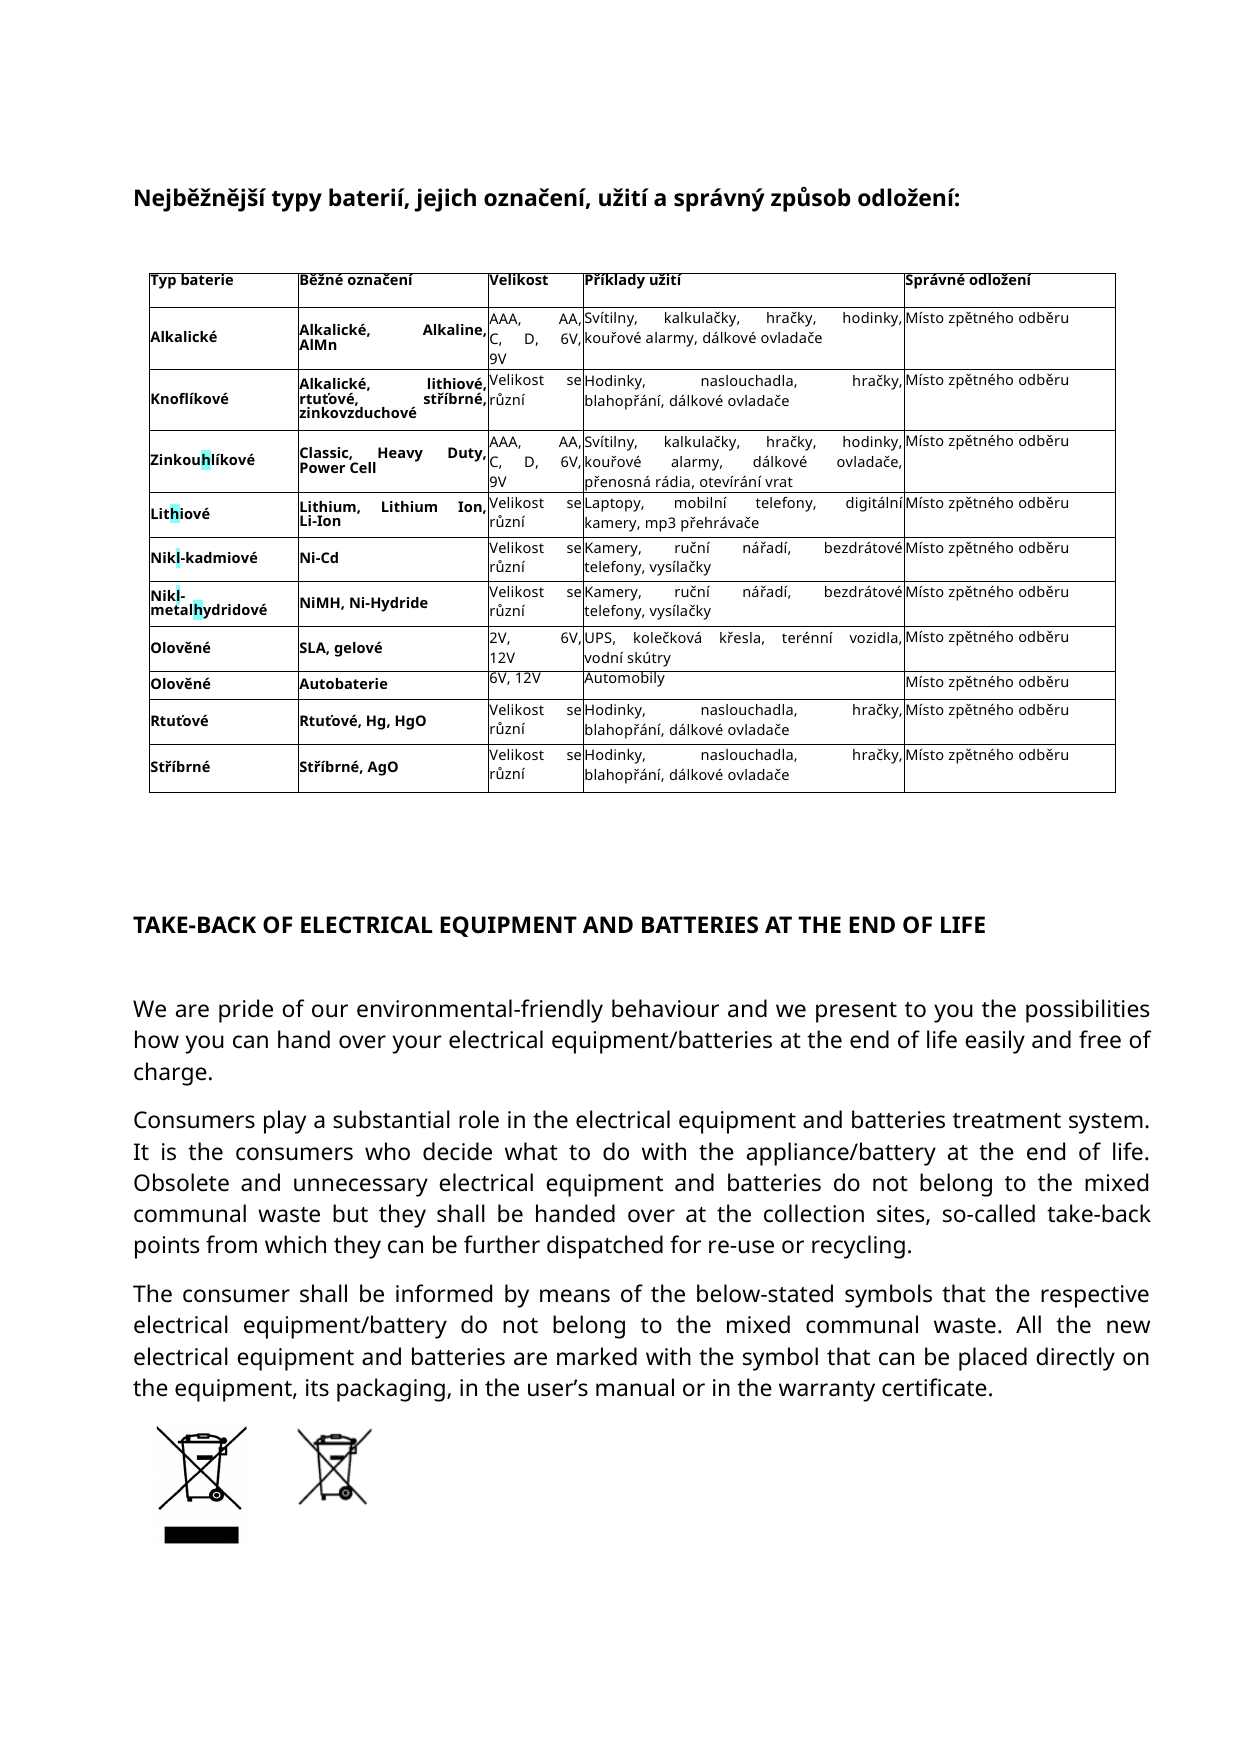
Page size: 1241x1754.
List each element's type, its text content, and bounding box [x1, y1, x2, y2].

table_cell Autobaterie [299, 672, 488, 699]
table_cell Velikost se různí [489, 700, 583, 744]
table_cell SLA, gelové [299, 627, 488, 671]
table_cell Místo zpětného odběru [905, 745, 1115, 792]
text Consumers play a substantial role in the electrical equipment and batteries treatment system. It is the consumers who decide what to do with the appliance/battery at the end of life. Obsolete and unnecessary electrical equipment and batteries do not belong to the mixed communal waste but they shall be handed over at the collection sites, so-called take-back points from which they can be further dispatched for re-use or recycling. [133, 1104, 1152, 1261]
table_cell Alkalické [150, 308, 298, 369]
table_cell Místo zpětného odběru [905, 493, 1115, 537]
table_header Příklady užití [584, 274, 904, 307]
table_cell Stříbrné [150, 745, 298, 792]
table_cell Místo zpětného odběru [905, 582, 1115, 626]
table_cell Alkalické, lithiové, rtuťové, stříbrné, zinkovzduchové [299, 370, 488, 430]
table_cell Místo zpětného odběru [905, 538, 1115, 581]
table_cell Velikost se různí [489, 370, 583, 430]
table_cell Nikl-kadmiové [150, 538, 298, 581]
table_header [279, 1421, 393, 1589]
table_cell Knoflíkové [150, 370, 298, 430]
table_cell Stříbrné, AgO [299, 745, 488, 792]
table_cell Svítilny, kalkulačky, hračky, hodinky, kouřové alarmy, dálkové ovladače, přenosná rádia, otevírání vrat [584, 431, 904, 492]
table_cell Alkalické, Alkaline, AlMn [299, 308, 488, 369]
table_cell Zinkouhlíkové [150, 431, 298, 492]
text Nejběžnější typy baterií, jejich označení, užití a správný způsob odložení: [133, 182, 1152, 213]
table_header [148, 1421, 279, 1589]
table_header Typ baterie [150, 274, 298, 307]
picture [155, 1420, 249, 1547]
table_cell Automobily [584, 672, 904, 699]
table_cell Velikost se různí [489, 538, 583, 581]
table_cell AAA, AA, C, D, 6V, 9V [489, 431, 583, 492]
table_cell Hodinky, naslouchadla, hračky, blahopřání, dálkové ovladače [584, 700, 904, 744]
table_cell NiMH, Ni-Hydride [299, 582, 488, 626]
table_cell Rtuťové [150, 700, 298, 744]
table_cell Velikost se různí [489, 745, 583, 792]
table_cell Velikost se různí [489, 582, 583, 626]
table_cell Místo zpětného odběru [905, 627, 1115, 671]
table_cell Kamery, ruční nářadí, bezdrátové telefony, vysílačky [584, 538, 904, 581]
table_cell Hodinky, naslouchadla, hračky, blahopřání, dálkové ovladače [584, 745, 904, 792]
table_cell Místo zpětného odběru [905, 308, 1115, 369]
table_header Běžné označení [299, 274, 488, 307]
table_cell Ni-Cd [299, 538, 488, 581]
table_cell Nikl- metalhydridové [150, 582, 298, 626]
table_cell Olověné [150, 672, 298, 699]
table_cell Místo zpětného odběru [905, 431, 1115, 492]
table_header Správné odložení [905, 274, 1115, 307]
table_cell 6V, 12V [489, 672, 583, 699]
table_header Velikost [489, 274, 583, 307]
table_cell Rtuťové, Hg, HgO [299, 700, 488, 744]
text We are pride of our environmental-friendly behaviour and we present to you the possibilities how you can hand over your electrical equipment/batteries at the end of life easily and free of charge. [133, 993, 1152, 1087]
table_cell AAA, AA, C, D, 6V, 9V [489, 308, 583, 369]
table_cell Laptopy, mobilní telefony, digitální kamery, mp3 přehrávače [584, 493, 904, 537]
table_cell Velikost se různí [489, 493, 583, 537]
table_cell Lithium, Lithium Ion, Li-Ion [299, 493, 488, 537]
table_cell 2V, 6V, 12V [489, 627, 583, 671]
table_cell Hodinky, naslouchadla, hračky, blahopřání, dálkové ovladače [584, 370, 904, 430]
subtitle TAKE-BACK OF ELECTRICAL EQUIPMENT AND BATTERIES AT THE END OF LIFE [133, 909, 1152, 941]
table_cell Svítilny, kalkulačky, hračky, hodinky, kouřové alarmy, dálkové ovladače [584, 308, 904, 369]
table_cell Olověné [150, 627, 298, 671]
table_cell Místo zpětného odběru [905, 370, 1115, 430]
table_cell Lithiové [150, 493, 298, 537]
table_cell Classic, Heavy Duty, Power Cell [299, 431, 488, 492]
picture [286, 1420, 384, 1549]
text The consumer shall be informed by means of the below-stated symbols that the respective electrical equipment/battery do not belong to the mixed communal waste. All the new electrical equipment and batteries are marked with the symbol that can be placed directly on the equipment, its packaging, in the user’s manual or in the warranty certificate. [133, 1278, 1152, 1403]
table_cell Místo zpětného odběru [905, 700, 1115, 744]
table_cell UPS, kolečková křesla, terénní vozidla, vodní skútry [584, 627, 904, 671]
table_cell Kamery, ruční nářadí, bezdrátové telefony, vysílačky [584, 582, 904, 626]
table_cell Místo zpětného odběru [905, 672, 1115, 699]
